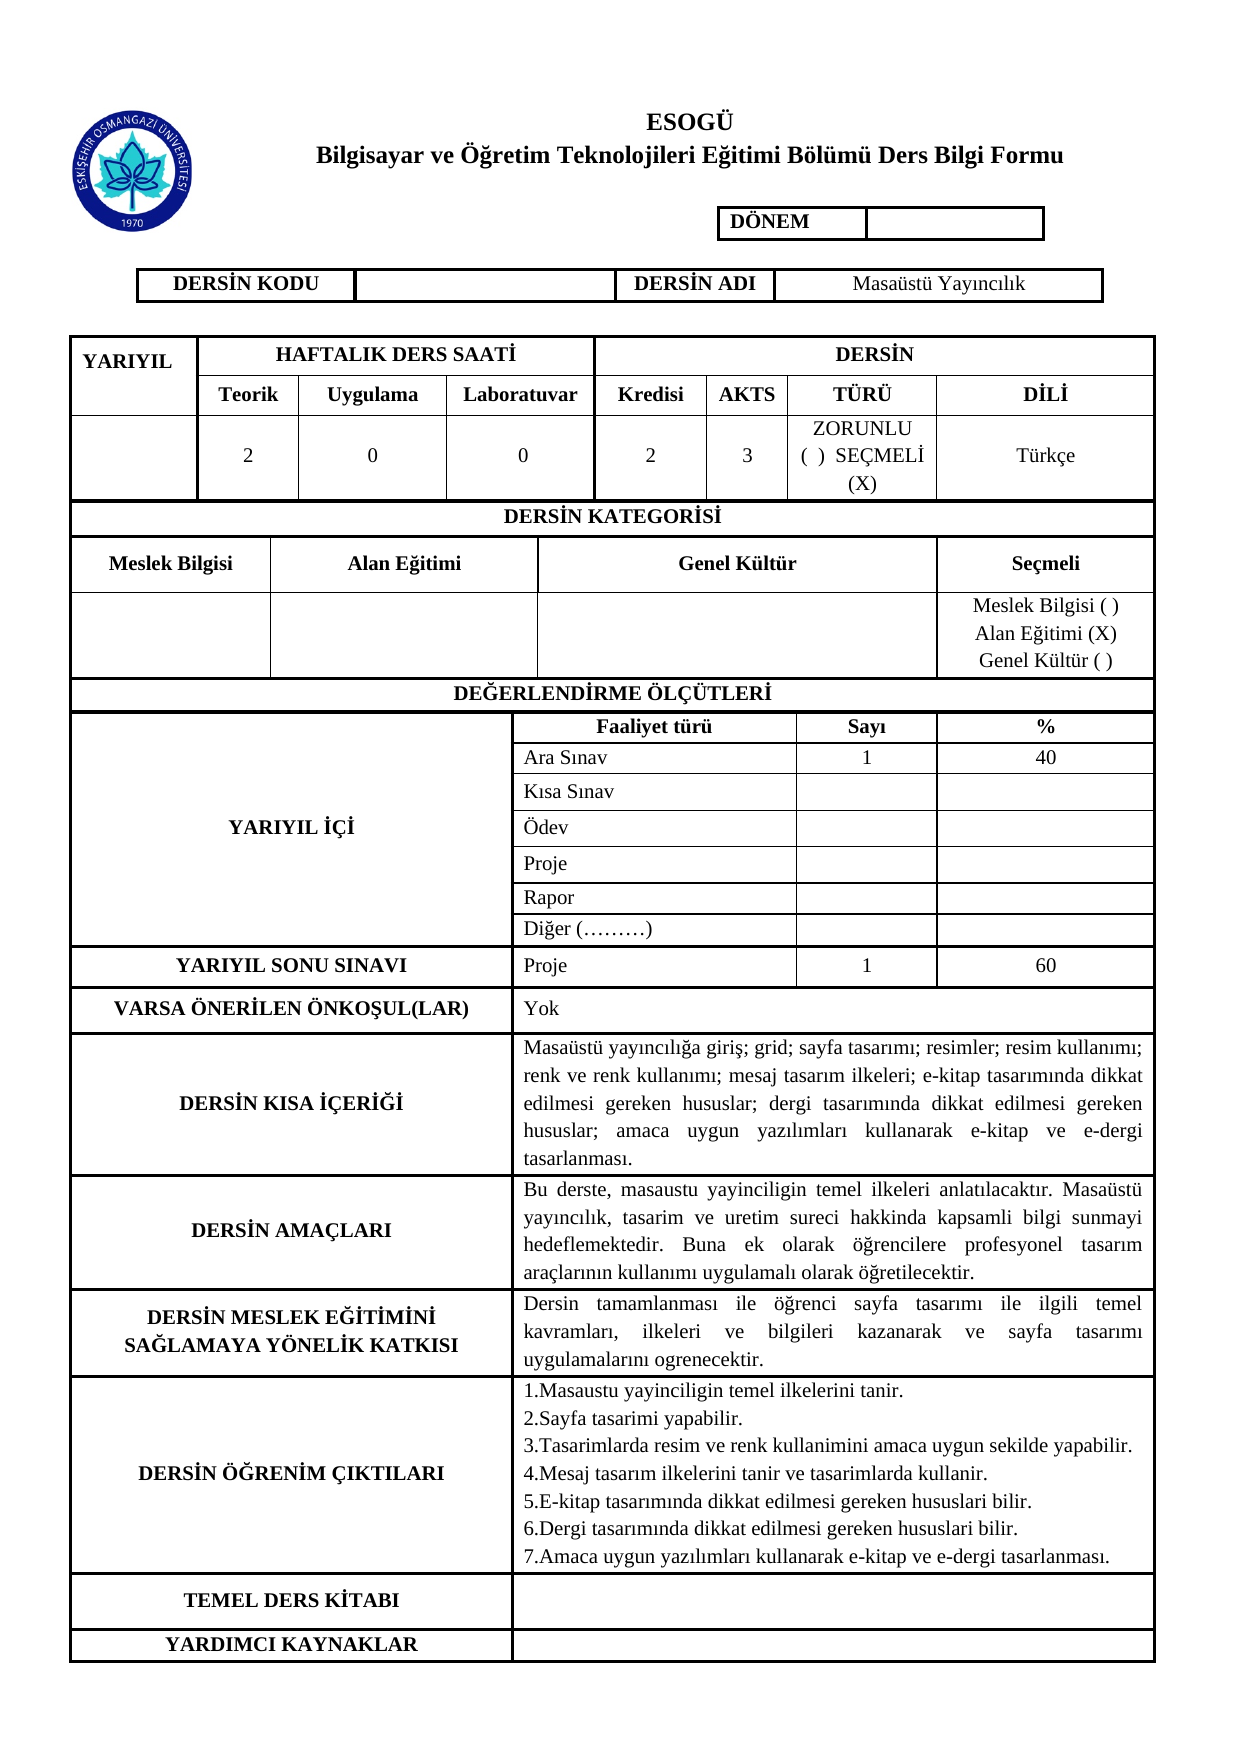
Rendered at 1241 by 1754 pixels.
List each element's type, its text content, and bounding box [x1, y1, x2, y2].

table_cell [797, 811, 936, 846]
table_cell Kredisi [596, 376, 706, 415]
table_cell Diğer (………) [514, 915, 796, 945]
table_cell DEĞERLENDİRME ÖLÇÜTLERİ [72, 680, 1153, 710]
table_cell Faaliyet türü [514, 714, 796, 742]
table_cell [797, 915, 936, 945]
table_header DÖNEM [720, 209, 865, 237]
table_cell VARSA ÖNERİLEN ÖNKOŞUL(LAR) [72, 989, 511, 1032]
table_cell Genel Kültür [539, 538, 936, 592]
table_cell TEMEL DERS KİTABI [72, 1575, 511, 1628]
table_header [357, 271, 614, 299]
table_cell [797, 774, 936, 809]
table_header Masaüstü Yayıncılık [776, 271, 1101, 299]
table_cell Dersin tamamlanması ile öğrenci sayfa tasarımı ile ilgili temel kavramları, ilkeleri ve bilgileri kazanarak ve sayfa tasarımı uygulamalarını ogrenecektir. [514, 1291, 1153, 1375]
table_header DERSİN [596, 338, 1153, 375]
table_cell 0 [447, 416, 593, 499]
table_cell YARDIMCI KAYNAKLAR [72, 1631, 511, 1660]
table_cell AKTS [707, 376, 787, 415]
table_header [868, 209, 1042, 237]
table_header DERSİN KODU [139, 271, 353, 299]
table_cell DERSİN KATEGORİSİ [72, 503, 1153, 535]
table_cell [797, 884, 936, 913]
table_cell DİLİ [937, 376, 1153, 415]
table_cell [938, 811, 1153, 846]
table_cell YARIYIL İÇİ [72, 714, 511, 945]
table_cell 1 [797, 948, 936, 986]
table_cell TÜRÜ [788, 376, 936, 415]
table_cell Teorik [199, 376, 298, 415]
table_cell Meslek Bilgisi [72, 538, 270, 592]
table_cell Masaüstü yayıncılığa giriş; grid; sayfa tasarımı; resimler; resim kullanımı; renk ve renk kullanımı; mesaj tasarım ilkeleri; e-kitap tasarımında dikkat edilmesi gereken hususlar; dergi tasarımında dikkat edilmesi gereken hususlar; amaca uygun yazılımları kullanarak e-kitap ve e-dergi tasarlanması. [514, 1035, 1153, 1174]
table_cell Proje [514, 948, 796, 986]
table_cell DERSİN ÖĞRENİM ÇIKTILARI [72, 1378, 511, 1572]
table_cell [514, 1631, 1153, 1660]
table_cell 60 [938, 948, 1153, 986]
table_cell 2 [596, 416, 706, 499]
table_cell Seçmeli [938, 538, 1153, 592]
table_cell Proje [514, 847, 796, 882]
table_header HAFTALIK DERS SAATİ [199, 338, 593, 375]
table_cell [271, 593, 537, 677]
table_cell [938, 847, 1153, 882]
table_header DERSİN ADI [617, 271, 773, 299]
table_cell [938, 915, 1153, 945]
table_cell [72, 593, 270, 677]
table_header YARIYIL [72, 338, 196, 415]
table_cell [938, 774, 1153, 809]
table_cell Ara Sınav [514, 744, 796, 773]
table_cell [538, 593, 936, 677]
table_cell Yok [514, 989, 1153, 1032]
table_cell 1 [797, 744, 936, 773]
table_cell [938, 884, 1153, 913]
text Bilgisayar ve Öğretim Teknolojileri Eğitimi Bölümü Ders Bilgi Formu [192, 140, 1169, 169]
text ESOGÜ [192, 107, 1169, 136]
table_cell Ödev [514, 811, 796, 846]
table_cell 40 [938, 744, 1153, 773]
table_cell Uygulama [299, 376, 446, 415]
table_cell [72, 416, 196, 499]
table_cell 1.Masaustu yayinciligin temel ilkelerini tanir. 2.Sayfa tasarimi yapabilir. 3.Tasarimlarda resim ve renk kullanimini amaca uygun sekilde yapabilir. 4.Mesaj tasarım ilkelerini tanir ve tasarimlarda kullanir. 5.E-kitap tasarımında dikkat edilmesi gereken hususlari bilir. 6.Dergi tasarımında dikkat edilmesi gereken hususlari bilir. 7.Amaca uygun yazılımları kullanarak e-kitap ve e-dergi tasarlanması. [514, 1378, 1153, 1572]
table_cell Alan Eğitimi [271, 538, 537, 592]
table_cell ZORUNLU ( ) SEÇMELİ (X) [788, 416, 936, 499]
table_cell Bu derste, masaustu yayinciligin temel ilkeleri anlatılacaktır. Masaüstü yayıncılık, tasarim ve uretim sureci hakkinda kapsamli bilgi sunmayi hedeflemektedir. Buna ek olarak öğrencilere profesyonel tasarım araçlarının kullanımı uygulamalı olarak öğretilecektir. [514, 1177, 1153, 1288]
table_cell Rapor [514, 884, 796, 913]
table_cell 0 [299, 416, 446, 499]
table_cell Sayı [797, 714, 936, 742]
table_cell Türkçe [937, 416, 1153, 499]
table_cell Laboratuvar [447, 376, 593, 415]
table_cell % [938, 714, 1153, 742]
table_cell 3 [707, 416, 787, 499]
table_cell DERSİN KISA İÇERİĞİ [72, 1035, 511, 1174]
table_cell DERSİN AMAÇLARI [72, 1177, 511, 1288]
table_cell Kısa Sınav [514, 774, 796, 809]
table_cell 2 [199, 416, 298, 499]
picture [70, 107, 192, 232]
table_cell Meslek Bilgisi ( ) Alan Eğitimi (X) Genel Kültür ( ) [938, 593, 1153, 677]
table_cell DERSİN MESLEK EĞİTİMİNİ SAĞLAMAYA YÖNELİK KATKISI [72, 1291, 511, 1375]
table_cell YARIYIL SONU SINAVI [72, 948, 511, 986]
table_cell [514, 1575, 1153, 1628]
table_cell [797, 847, 936, 882]
